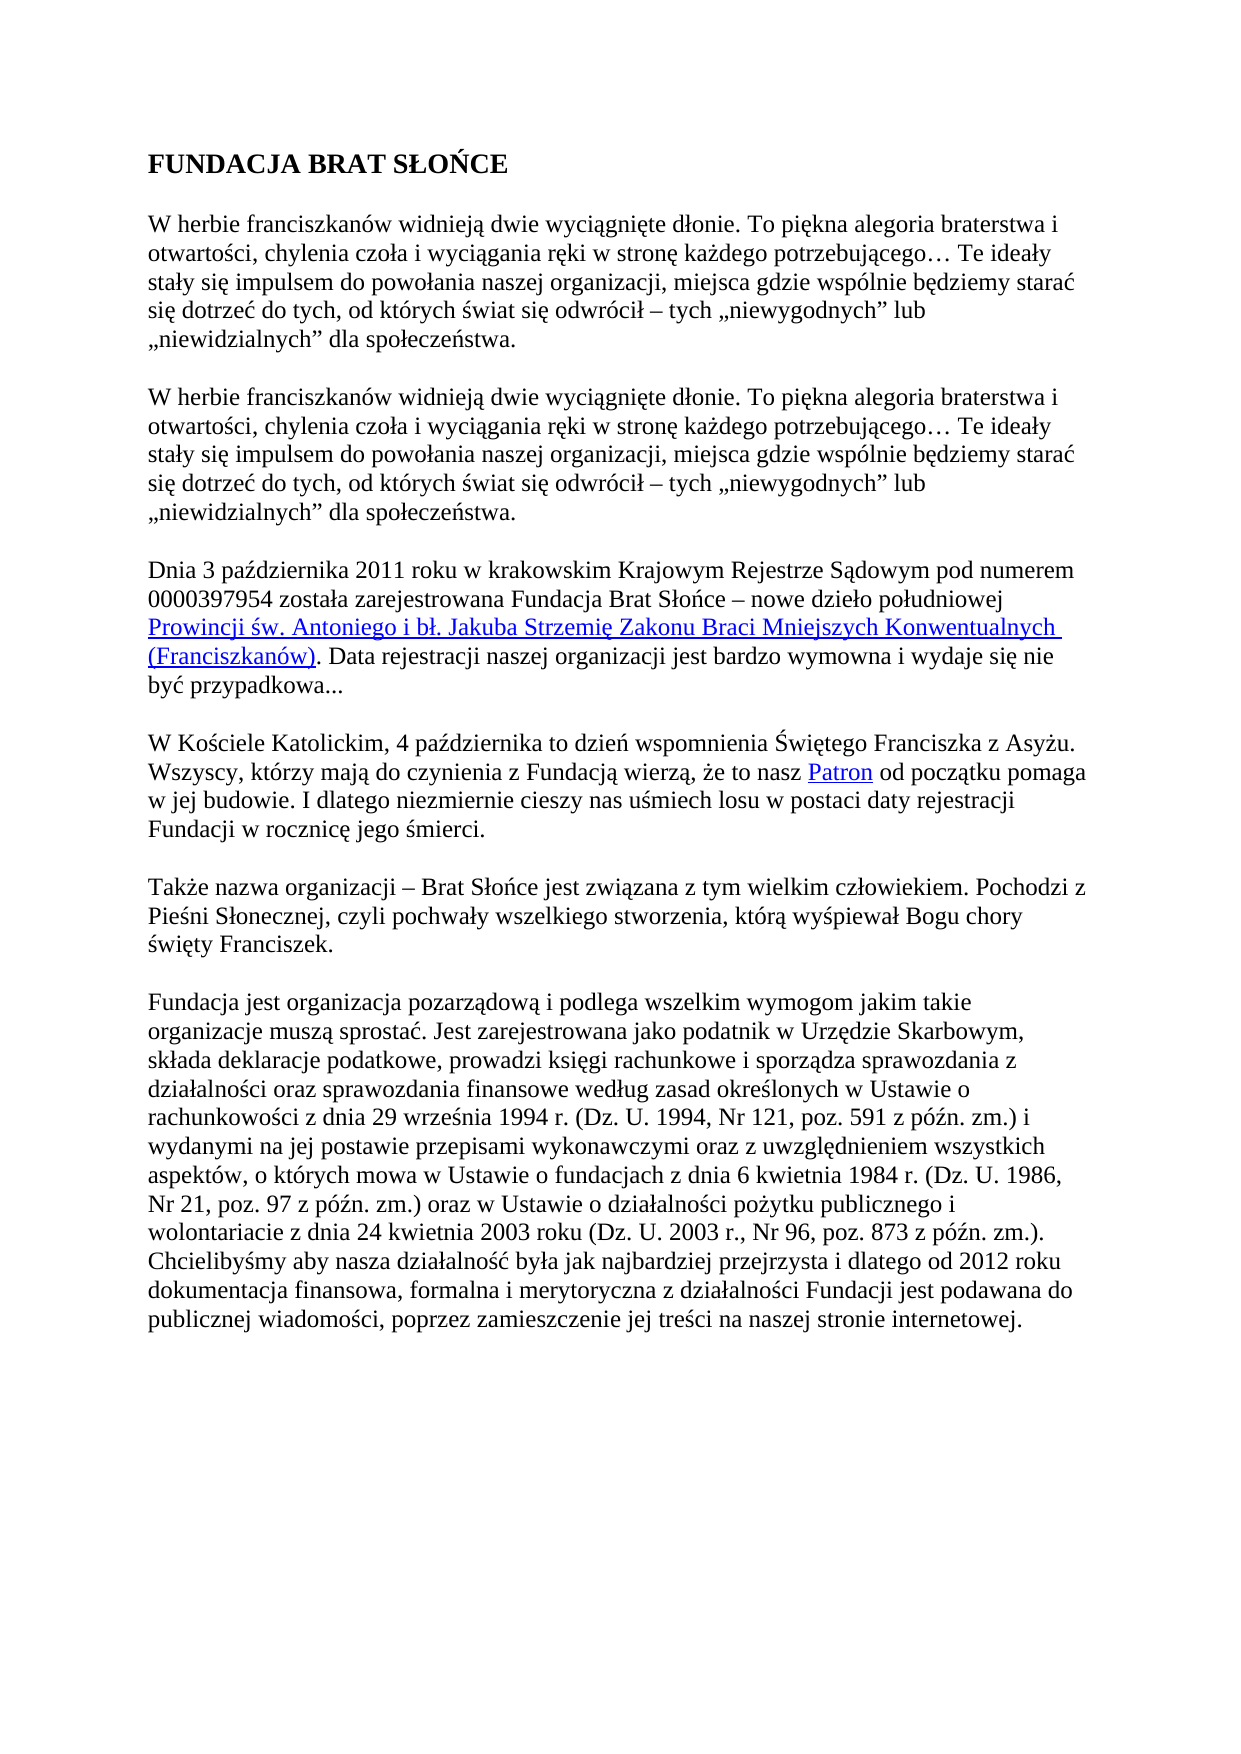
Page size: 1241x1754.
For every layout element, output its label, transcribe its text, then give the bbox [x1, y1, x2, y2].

text W Kościele Katolickim, 4 października to dzień wspomnienia Świętego Franciszka z Asyżu. Wszyscy, którzy mają do czynienia z Fundacją wierzą, że to nasz Patron od początku pomaga w jej budowie. I dlatego niezmiernie cieszy nas uśmiech losu w postaci daty rejestracji Fundacji w rocznicę jego śmierci. [148, 728, 1093, 843]
text Dnia 3 października 2011 roku w krakowskim Krajowym Rejestrze Sądowym pod numerem 0000397954 została zarejestrowana Fundacja Brat Słońce – nowe dzieło południowej Prowincji św. Antoniego i bł. Jakuba Strzemię Zakonu Braci Mniejszych Konwentualnych (Franciszkanów). Data rejestracji naszej organizacji jest bardzo wymowna i wydaje się nie być przypadkowa... [148, 555, 1093, 699]
text Fundacja jest organizacja pozarządową i podlega wszelkim wymogom jakim takie organizacje muszą sprostać. Jest zarejestrowana jako podatnik w Urzędzie Skarbowym, składa deklaracje podatkowe, prowadzi księgi rachunkowe i sporządza sprawozdania z działalności oraz sprawozdania finansowe według zasad określonych w Ustawie o rachunkowości z dnia 29 września 1994 r. (Dz. U. 1994, Nr 121, poz. 591 z późn. zm.) i wydanymi na jej postawie przepisami wykonawczymi oraz z uwzględnieniem wszystkich aspektów, o których mowa w Ustawie o fundacjach z dnia 6 kwietnia 1984 r. (Dz. U. 1986, Nr 21, poz. 97 z późn. zm.) oraz w Ustawie o działalności pożytku publicznego i wolontariacie z dnia 24 kwietnia 2003 roku (Dz. U. 2003 r., Nr 96, poz. 873 z późn. zm.). Chcielibyśmy aby nasza działalność była jak najbardziej przejrzysta i dlatego od 2012 roku dokumentacja finansowa, formalna i merytoryczna z działalności Fundacji jest podawana do publicznej wiadomości, poprzez zamieszczenie jej treści na naszej stronie internetowej. [148, 987, 1093, 1332]
text W herbie franciszkanów widnieją dwie wyciągnięte dłonie. To piękna alegoria braterstwa i otwartości, chylenia czoła i wyciągania ręki w stronę każdego potrzebującego… Te ideały stały się impulsem do powołania naszej organizacji, miejsca gdzie wspólnie będziemy starać się dotrzeć do tych, od których świat się odwrócił – tych „niewygodnych” lub „niewidzialnych” dla społeczeństwa. [148, 382, 1093, 526]
text FUNDACJA BRAT SŁOŃCE [148, 148, 1093, 180]
text W herbie franciszkanów widnieją dwie wyciągnięte dłonie. To piękna alegoria braterstwa i otwartości, chylenia czoła i wyciągania ręki w stronę każdego potrzebującego… Te ideały stały się impulsem do powołania naszej organizacji, miejsca gdzie wspólnie będziemy starać się dotrzeć do tych, od których świat się odwrócił – tych „niewygodnych” lub „niewidzialnych” dla społeczeństwa. [148, 209, 1093, 353]
text Także nazwa organizacji – Brat Słońce jest związana z tym wielkim człowiekiem. Pochodzi z Pieśni Słonecznej, czyli pochwały wszelkiego stworzenia, którą wyśpiewał Bogu chory święty Franciszek. [148, 872, 1093, 958]
